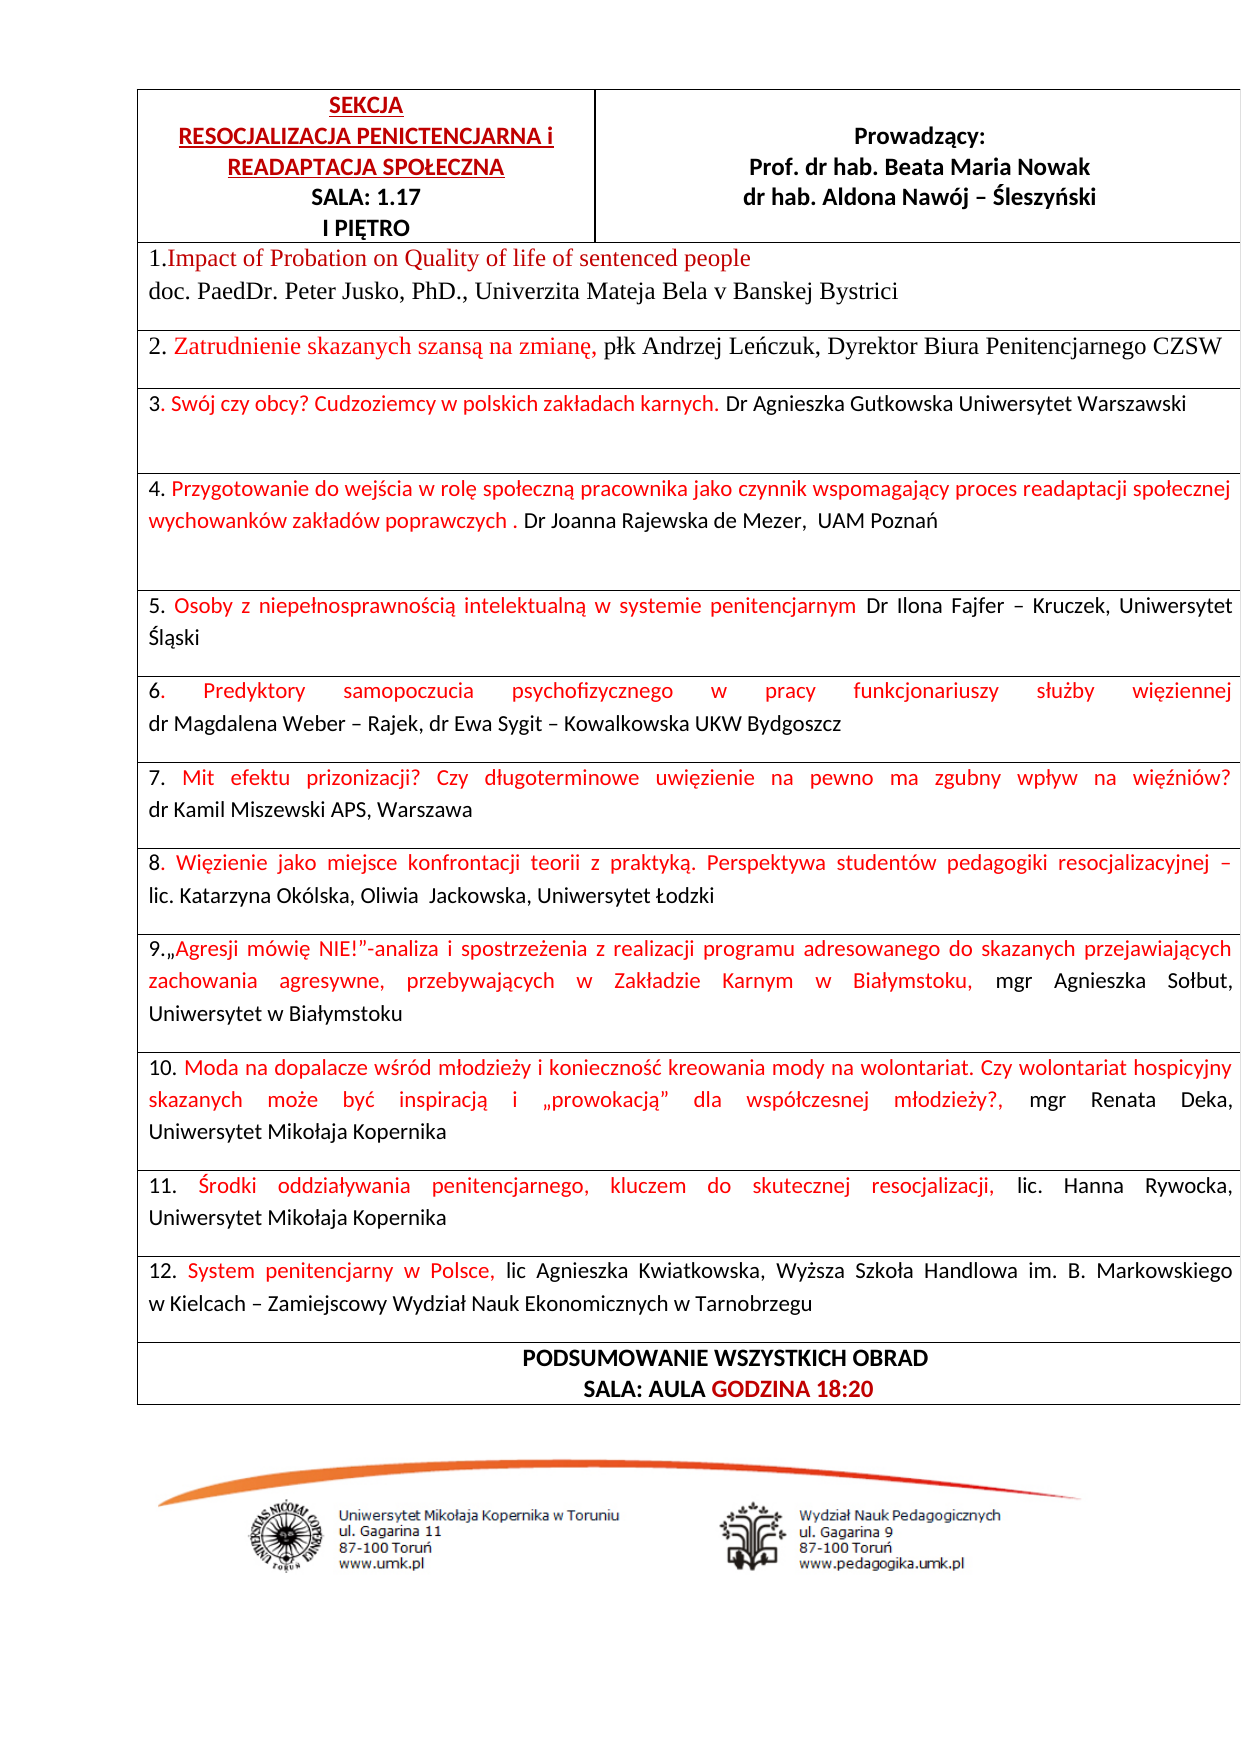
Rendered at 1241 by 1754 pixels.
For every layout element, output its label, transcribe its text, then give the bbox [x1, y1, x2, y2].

table_cell 9.„Agresji mówię NIE!”-analiza i spostrzeżenia z realizacji programu adresowanego do skazanych przejawiających zachowania agresywne, przebywających w Zakładzie Karnym w Białymstoku, mgr Agnieszka Sołbut, Uniwersytet w Białymstoku [138, 935, 1240, 1052]
table_cell 6. Predyktory samopoczucia psychofizycznego w pracy funkcjonariuszy służby więziennej dr Magdalena Weber – Rajek, dr Ewa Sygit – Kowalkowska UKW Bydgoszcz [138, 677, 1240, 762]
picture [147, 1449, 1091, 1581]
table_cell 7. Mit efektu prizonizacji? Czy długoterminowe uwięzienie na pewno ma zgubny wpływ na więźniów? dr Kamil Miszewski APS, Warszawa [138, 763, 1240, 847]
table_cell 8. Więzienie jako miejsce konfrontacji teorii z praktyką. Perspektywa studentów pedagogiki resocjalizacyjnej – lic. Katarzyna Okólska, Oliwia Jackowska, Uniwersytet Łodzki [138, 849, 1240, 933]
table_cell 2. Zatrudnienie skazanych szansą na zmianę, płk Andrzej Leńczuk, Dyrektor Biura Penitencjarnego CZSW [138, 331, 1240, 388]
table_cell 11. Środki oddziaływania penitencjarnego, kluczem do skutecznej resocjalizacji, lic. Hanna Rywocka, Uniwersytet Mikołaja Kopernika [138, 1171, 1240, 1256]
table_header Prowadzący: Prof. dr hab. Beata Maria Nowak dr hab. Aldona Nawój – Śleszyński [596, 90, 1240, 242]
table_cell 10. Moda na dopalacze wśród młodzieży i konieczność kreowania mody na wolontariat. Czy wolontariat hospicyjny skazanych może być inspiracją i „prowokacją” dla współczesnej młodzieży?, mgr Renata Deka, Uniwersytet Mikołaja Kopernika [138, 1053, 1240, 1170]
table_cell PODSUMOWANIE WSZYSTKICH OBRAD SALA: AULA GODZINA 18:20 [138, 1343, 1240, 1404]
table_header SEKCJA RESOCJALIZACJA PENICTENCJARNA i READAPTACJA SPOŁECZNA SALA: 1.17 I PIĘTRO [138, 90, 594, 242]
table_cell 3. Swój czy obcy? Cudzoziemcy w polskich zakładach karnych. Dr Agnieszka Gutkowska Uniwersytet Warszawski [138, 389, 1240, 473]
table_cell 12. System penitencjarny w Polsce, lic Agnieszka Kwiatkowska, Wyższa Szkoła Handlowa im. B. Markowskiego w Kielcach – Zamiejscowy Wydział Nauk Ekonomicznych w Tarnobrzegu [138, 1257, 1240, 1342]
table_cell 1.Impact of Probation on Quality of life of sentenced people doc. PaedDr. Peter Jusko, PhD., Univerzita Mateja Bela v Banskej Bystrici [138, 243, 1240, 330]
table_cell 4. Przygotowanie do wejścia w rolę społeczną pracownika jako czynnik wspomagający proces readaptacji społecznej wychowanków zakładów poprawczych . Dr Joanna Rajewska de Mezer, UAM Poznań [138, 474, 1240, 590]
table_cell 5. Osoby z niepełnosprawnością intelektualną w systemie penitencjarnym Dr Ilona Fajfer – Kruczek, Uniwersytet Śląski [138, 591, 1240, 676]
